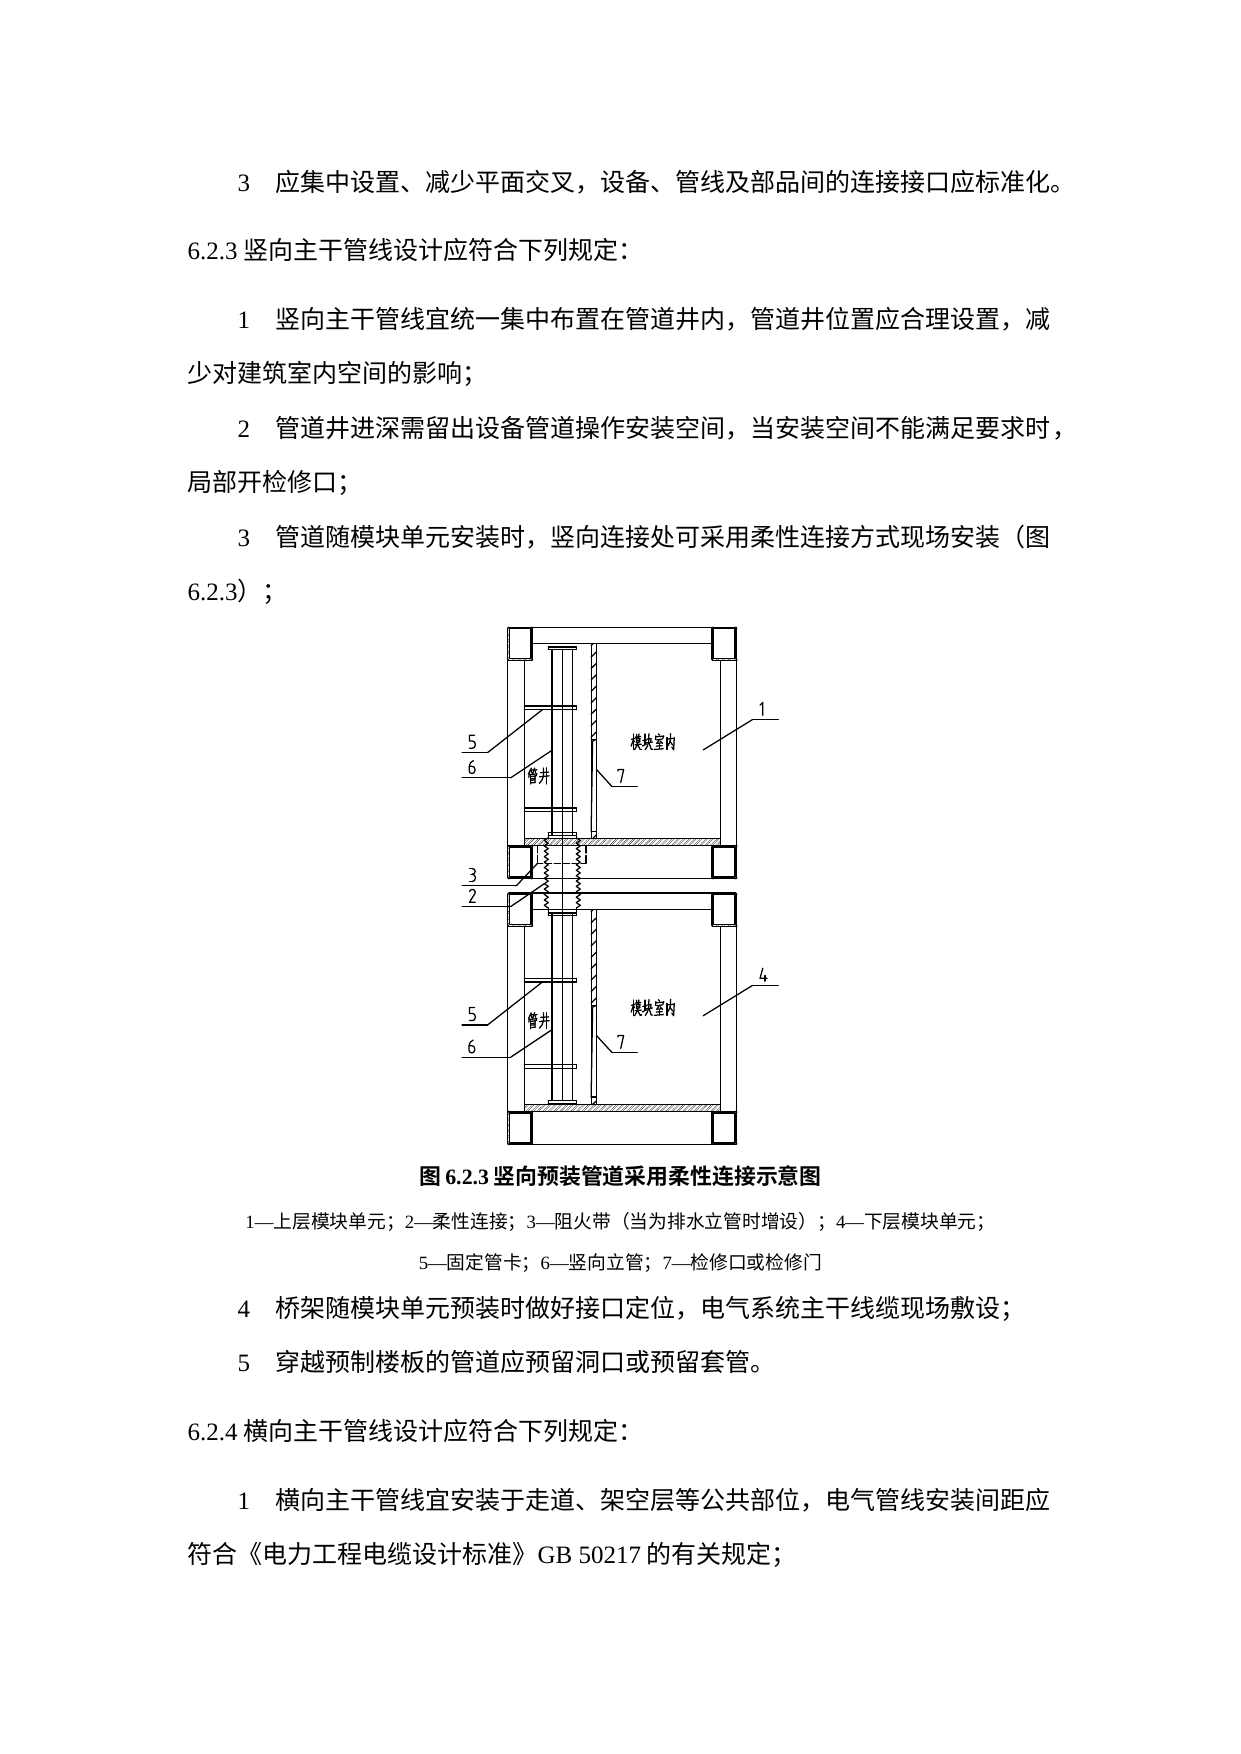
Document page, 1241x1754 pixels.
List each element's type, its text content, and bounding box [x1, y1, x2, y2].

text 1—上层模块单元；2—柔性连接；3—阻火带（当为排水立管时增设）；4—下层模块单元； [187, 1207, 1053, 1234]
text 5 穿越预制楼板的管道应预留洞口或预留套管。 [187, 1343, 1053, 1379]
text 图6.2.3竖向预装管道采用柔性连接示意图 [187, 1159, 1053, 1191]
text 2 管道井进深需留出设备管道操作安装空间，当安装空间不能满足要求时，局部开检修口； [187, 408, 1053, 499]
text 1 横向主干管线宜安装于走道、架空层等公共部位，电气管线安装间距应符合《电力工程电缆设计标准》GB 50217的有关规定； [187, 1480, 1053, 1571]
text 1 竖向主干管线宜统一集中布置在管道井内，管道井位置应合理设置，减少对建筑室内空间的影响； [187, 299, 1053, 390]
list 竖向主干管线设计应符合下列规定： [187, 216, 1053, 281]
text 3 管道随模块单元安装时，竖向连接处可采用柔性连接方式现场安装（图6.2.3）； [187, 517, 1053, 608]
text 5—固定管卡；6—竖向立管；7—检修口或检修门 [187, 1247, 1053, 1275]
list 3 应集中设置、减少平面交叉，设备、管线及部品间的连接接口应标准化。 [187, 162, 1053, 198]
text 4 桥架随模块单元预装时做好接口定位，电气系统主干线缆现场敷设； [187, 1288, 1053, 1324]
list 横向主干管线设计应符合下列规定： [187, 1397, 1053, 1462]
